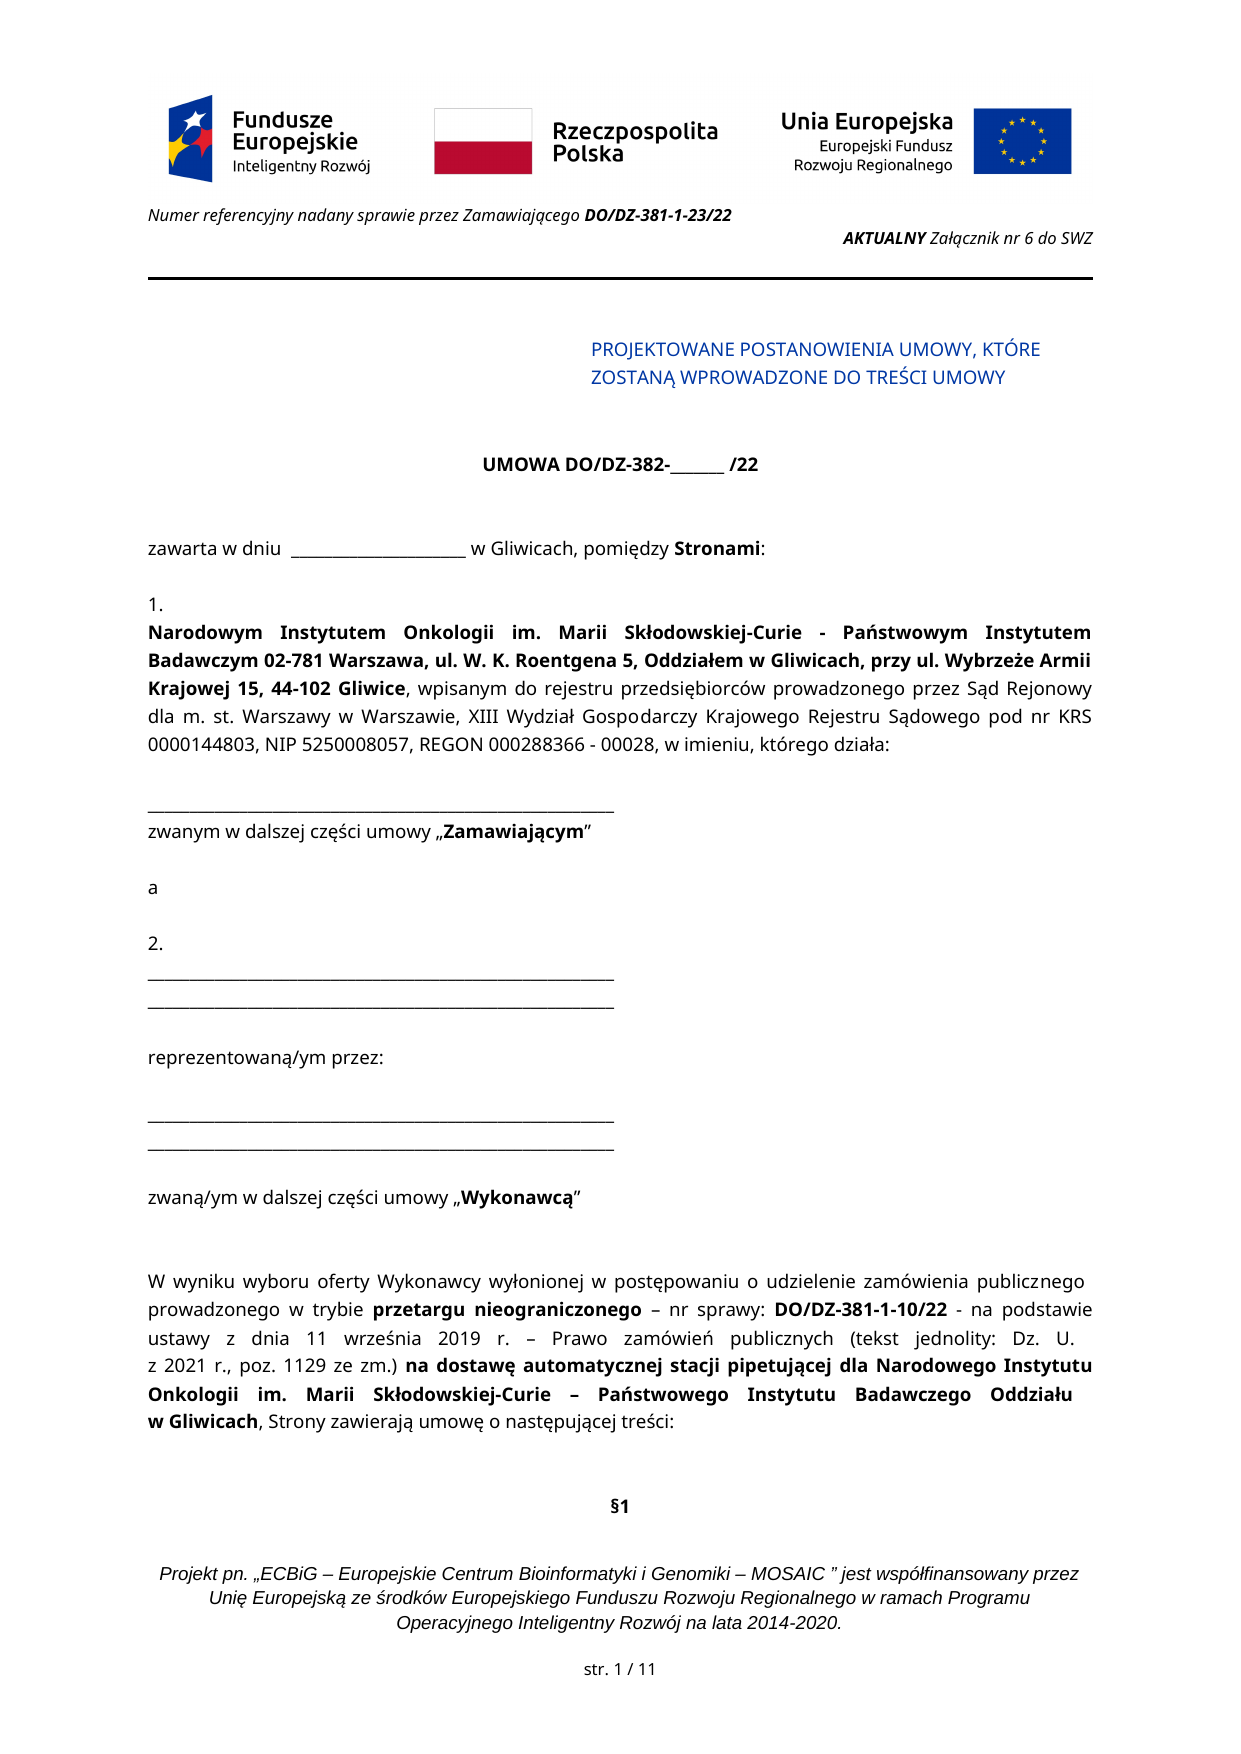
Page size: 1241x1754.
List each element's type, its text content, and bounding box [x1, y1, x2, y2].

text Narodowym Instytutem Onkologii im. Marii Skłodowskiej-Curie - Państwowym Instytutem Badawczym 02-781 Warszawa, ul. W. K. Roentgena 5, Oddziałem w Gliwicach, przy ul. Wybrzeże Armii Krajowej 15, 44-102 Gliwice, wpisanym do rejestru przedsiębiorców prowadzonego przez Sąd Rejonowy dla m. st. Warszawy w Warszawie, XIII Wydział Gospodarczy Krajowego Rejestru Sądowego pod nr KRS 0000144803, NIP 5250008057, REGON 000288366 - 00028, w imieniu, którego działa: [148, 619, 1093, 757]
text ________________________________________________________ [148, 790, 1093, 815]
text ________________________________________________________ [148, 986, 1093, 1012]
text 2. [148, 930, 1093, 956]
text UMOWA DO/DZ-382-_______ /22 [148, 451, 1093, 476]
text ZOSTANĄ WPROWADZONE DO TREŚCI UMOWY [591, 364, 1093, 390]
text zawarta w dniu _____________________ w Gliwicach, pomiędzy Stronami: [148, 535, 1093, 561]
text §1 [148, 1493, 1093, 1518]
text reprezentowaną/ym przez: [148, 1044, 1093, 1070]
text ________________________________________________________ [148, 958, 1093, 983]
text ________________________________________________________ [148, 1101, 1093, 1126]
text PROJEKTOWANE POSTANOWIENIA UMOWY, KTÓRE [591, 336, 1093, 362]
text zwanym w dalszej części umowy „Zamawiającym” [148, 818, 1093, 843]
text 1. [148, 591, 1093, 617]
text ________________________________________________________ [148, 1129, 1093, 1154]
text W wyniku wyboru oferty Wykonawcy wyłonionej w postępowaniu o udzielenie zamówienia publicznego prowadzonego w trybie przetargu nieograniczonego – nr sprawy: DO/DZ-381-1-10/22 - na podstawie ustawy z dnia 11 września 2019 r. – Prawo zamówień publicznych (tekst jednolity: Dz. U. z 2021 r., poz. 1129 ze zm.) na dostawę automatycznej stacji pipetującej dla Narodowego Instytutu Onkologii im. Marii Skłodowskiej-Curie – Państwowego Instytutu Badawczego Oddziału w Gliwicach, Strony zawierają umowę o następującej treści: [148, 1269, 1093, 1434]
text zwaną/ym w dalszej części umowy „Wykonawcą” [148, 1185, 1093, 1210]
picture [147, 73, 1093, 204]
text a [148, 874, 1093, 899]
